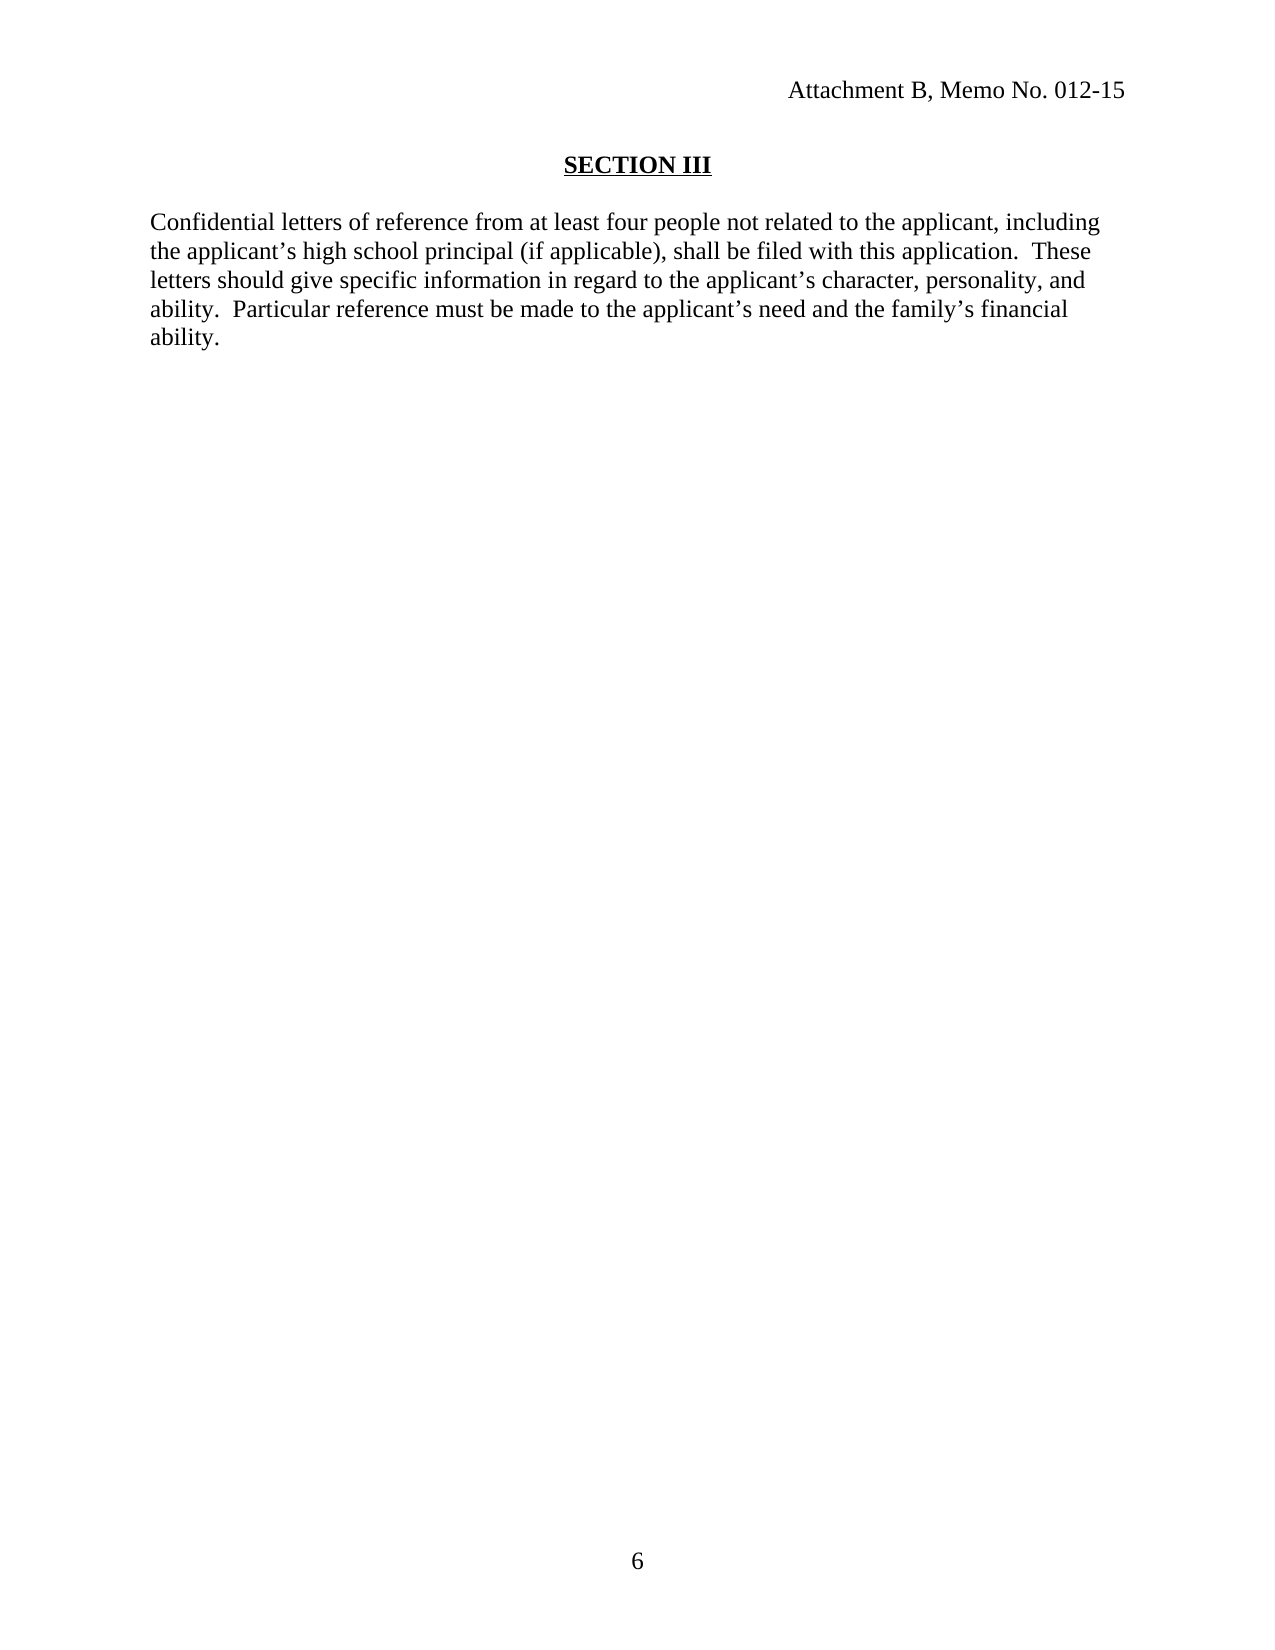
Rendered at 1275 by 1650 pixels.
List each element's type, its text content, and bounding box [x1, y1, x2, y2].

text Confidential letters of reference from at least four people not related to the applicant, including the applicant’s high school principal (if applicable), shall be filed with this application. These letters should give specific information in regard to the applicant’s character, personality, and ability. Particular reference must be made to the applicant’s need and the family’s financial ability. [150, 207, 1125, 351]
text SECTION III [150, 150, 1125, 179]
